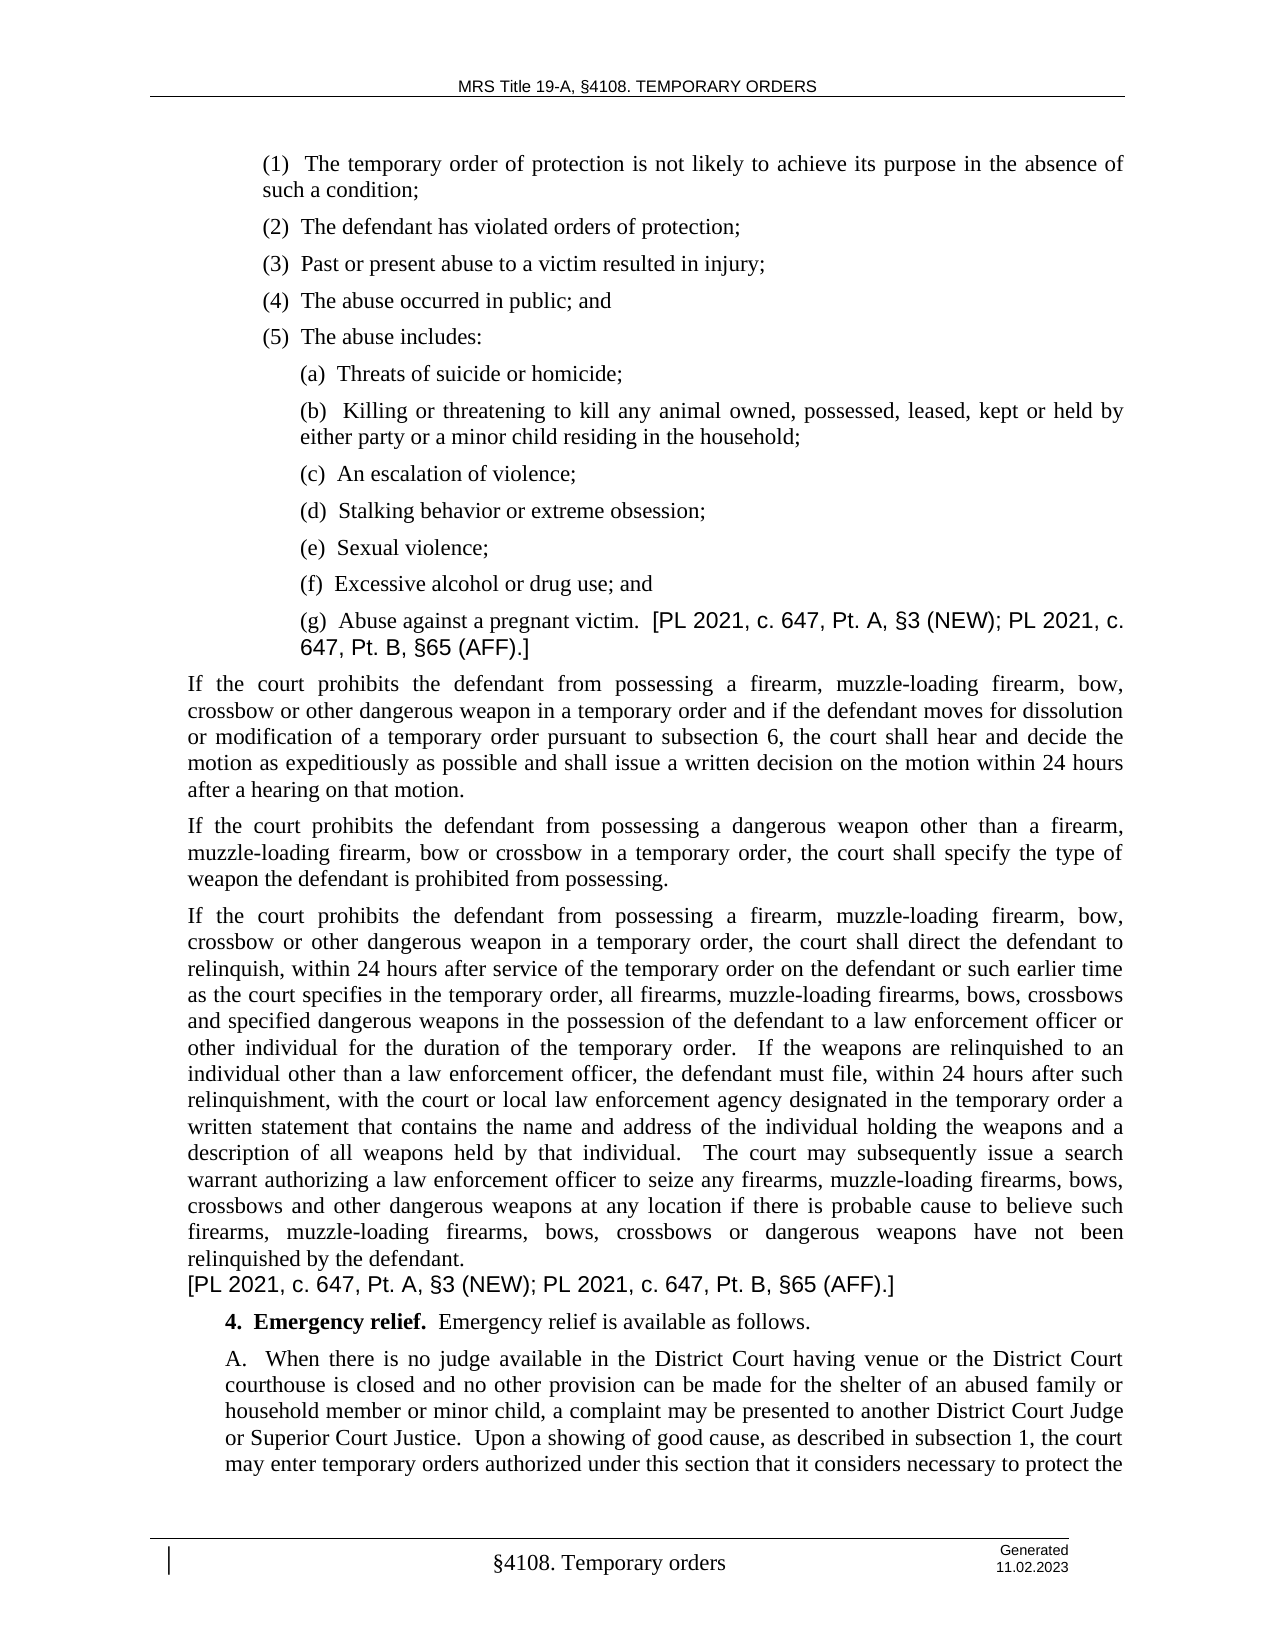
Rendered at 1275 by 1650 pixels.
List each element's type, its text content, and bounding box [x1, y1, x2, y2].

text If the court prohibits the defendant from possessing a dangerous weapon other than a firearm, muzzle-loading firearm, bow or crossbow in a temporary order, the court shall specify the type of weapon the defendant is prohibited from possessing. [187, 813, 1125, 892]
text (d) Stalking behavior or extreme obsession; [300, 497, 1125, 523]
text [PL 2021, c. 647, Pt. A, §3 (NEW); PL 2021, c. 647, Pt. B, §65 (AFF).] [187, 1271, 1125, 1297]
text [225, 1344, 1125, 1476]
text 4. Emergency relief. Emergency relief is available as follows. [187, 1308, 1125, 1334]
text (b) Killing or threatening to kill any animal owned, possessed, leased, kept or held by either party or a minor child residing in the household; [300, 397, 1125, 450]
text If the court prohibits the defendant from possessing a firearm, muzzle-loading firearm, bow, crossbow or other dangerous weapon in a temporary order and if the defendant moves for dissolution or modification of a temporary order pursuant to subsection 6, the court shall hear and decide the motion as expeditiously as possible and shall issue a written decision on the motion within 24 hours after a hearing on that motion. [187, 670, 1125, 802]
text If the court prohibits the defendant from possessing a firearm, muzzle-loading firearm, bow, crossbow or other dangerous weapon in a temporary order, the court shall direct the defendant to relinquish, within 24 hours after service of the temporary order on the defendant or such earlier time as the court specifies in the temporary order, all firearms, muzzle-loading firearms, bows, crossbows and specified dangerous weapons in the possession of the defendant to a law enforcement officer or other individual for the duration of the temporary order. If the weapons are relinquished to an individual other than a law enforcement officer, the defendant must file, within 24 hours after such relinquishment, with the court or local law enforcement agency designated in the temporary order a written statement that contains the name and address of the individual holding the weapons and a description of all weapons held by that individual. The court may subsequently issue a search warrant authorizing a law enforcement officer to seize any firearms, muzzle-loading firearms, bows, crossbows and other dangerous weapons at any location if there is probable cause to believe such firearms, muzzle-loading firearms, bows, crossbows or dangerous weapons have not been relinquished by the defendant. [187, 902, 1125, 1271]
text (g) Abuse against a pregnant victim. [PL 2021, c. 647, Pt. A, §3 (NEW); PL 2021, c. 647, Pt. B, §65 (AFF).] [300, 607, 1125, 660]
text (2) The defendant has violated orders of protection; [262, 213, 1125, 239]
text (4) The abuse occurred in public; and [262, 287, 1125, 313]
text (f) Excessive alcohol or drug use; and [300, 570, 1125, 597]
text (e) Sexual violence; [300, 534, 1125, 560]
text (1) The temporary order of protection is not likely to achieve its purpose in the absence of such a condition; [262, 150, 1125, 203]
text (3) Past or present abuse to a victim resulted in injury; [262, 250, 1125, 276]
text (5) The abuse includes: [262, 323, 1125, 350]
text (c) An escalation of violence; [300, 460, 1125, 486]
text (a) Threats of suicide or homicide; [300, 360, 1125, 387]
